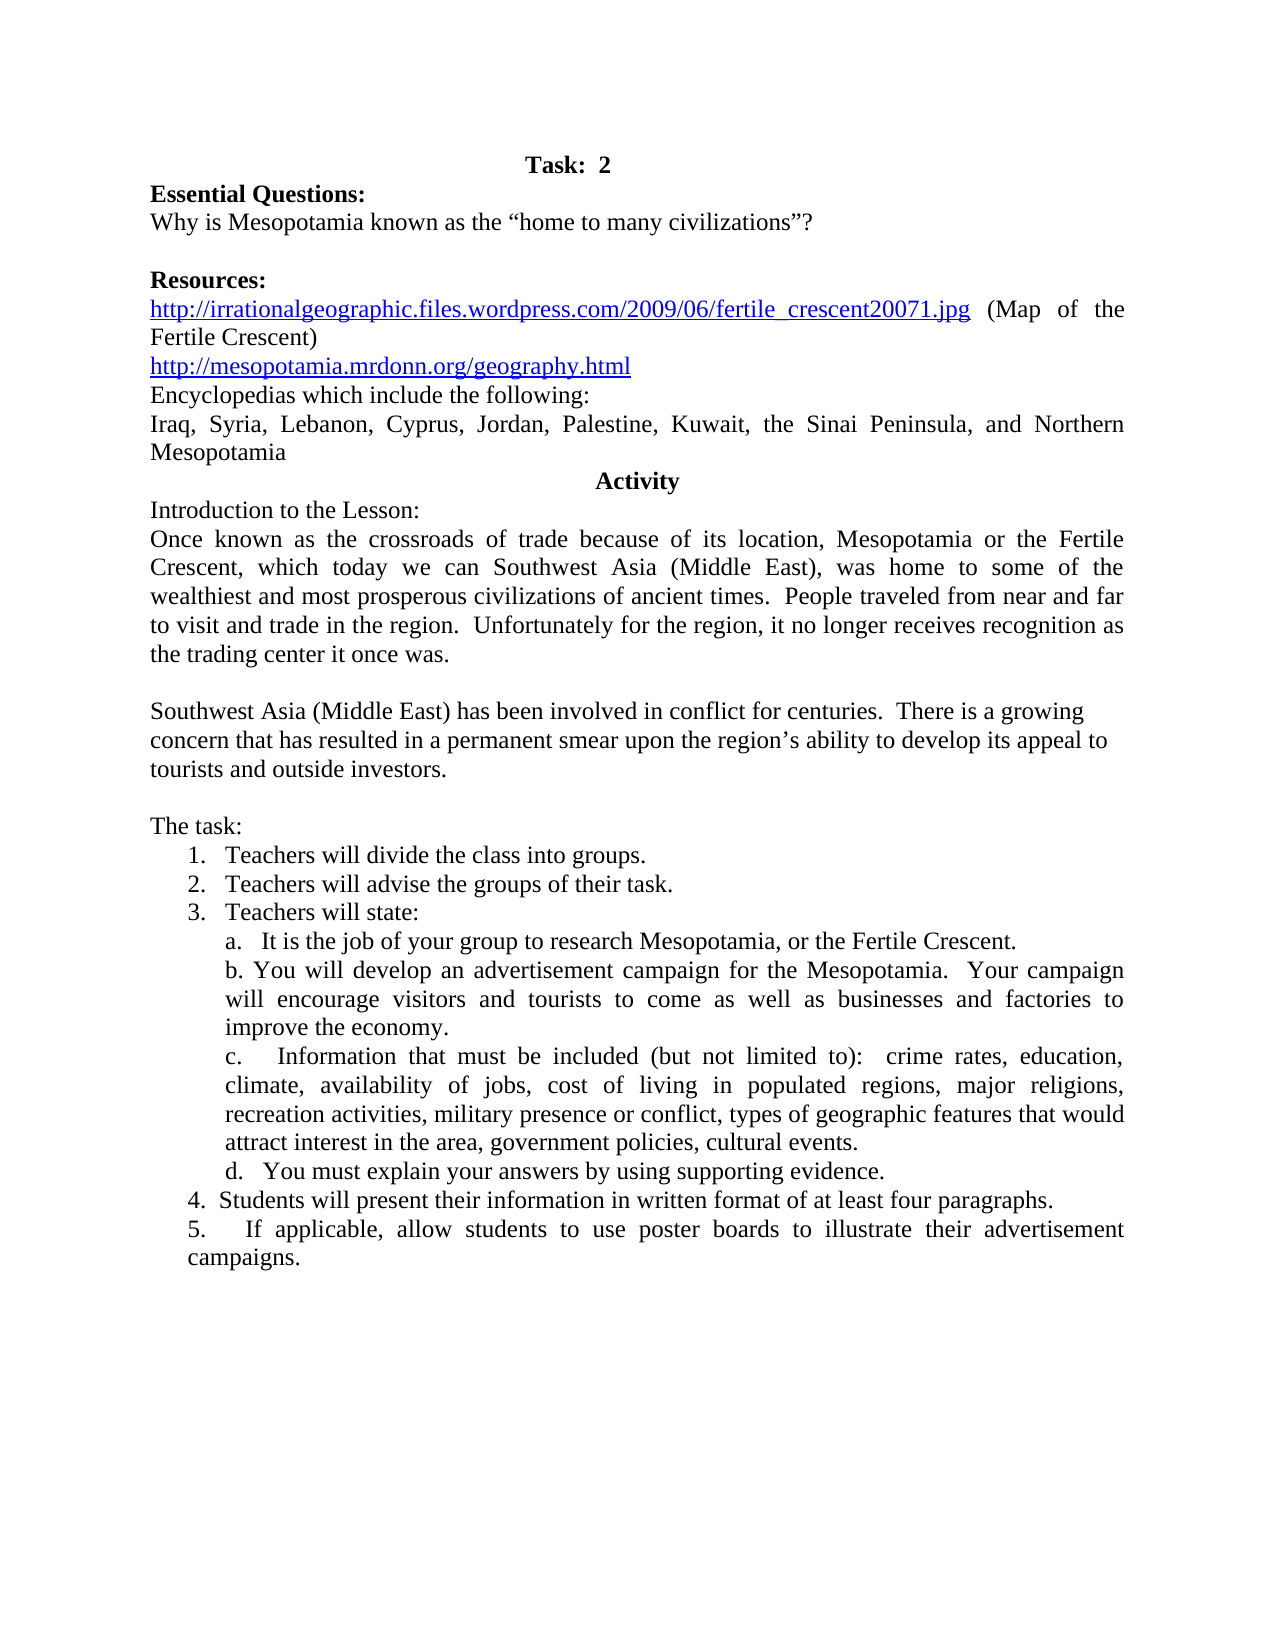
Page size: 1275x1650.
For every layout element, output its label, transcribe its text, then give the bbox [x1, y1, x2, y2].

text , , , , , , , the Sinai Peninsula, and [150, 409, 1125, 466]
list Teachers will divide the class into groups. [187, 840, 1125, 869]
text 4. Students will present their information in written format of at least four paragraphs. [187, 1185, 1125, 1214]
text Once known as the crossroads of trade because of its location, Mesopotamia or the Fertile Crescent, which today we can Southwest Asia (), was home to some of the wealthiest and most prosperous civilizations of ancient times. People traveled from near and far to visit and trade in the region. Unfortunately for the region, it no longer receives recognition as the trading center it once was. [150, 524, 1125, 667]
text Southwest Asia () has been involved in conflict for centuries. There is a growing concern that has resulted in a permanent smear upon the region’s ability to develop its appeal to tourists and outside investors. [150, 696, 1125, 782]
text Encyclopedias which include the following: [150, 380, 1125, 409]
text 5. If applicable, allow students to use poster boards to illustrate their advertisement campaigns. [187, 1214, 1125, 1271]
text http://mesopotamia.mrdonn.org/geography.html [150, 351, 1125, 380]
text Task: 2 [450, 150, 1125, 179]
text d. You must explain your answers by using supporting evidence. [187, 1156, 1125, 1185]
text Activity [150, 466, 1125, 495]
text http://irrationalgeographic.files.wordpress.com/2009/06/fertile_crescent20071.jpg (Map of the ) [150, 294, 1125, 351]
list Teachers will state: [187, 897, 1125, 926]
text Resources: [150, 265, 1125, 294]
text b. You will develop an advertisement campaign for the . Your campaign will encourage visitors and tourists to come as well as businesses and factories to improve the economy. [225, 955, 1125, 1041]
text Essential Questions: [150, 179, 1125, 207]
text Introduction to the Lesson: [150, 495, 1125, 524]
list Teachers will advise the groups of their task. [187, 869, 1125, 897]
text a. It is the job of your group to research Mesopotamia, or the . [225, 926, 1125, 955]
text Why is Mesopotamia known as the “home to many civilizations”? [150, 207, 1125, 236]
text The task: [150, 811, 1125, 840]
text c. Information that must be included (but not limited to): crime rates, education, climate, availability of jobs, cost of living in populated regions, major religions, recreation activities, military presence or conflict, types of geographic features that would attract interest in the area, government policies, cultural events. [225, 1041, 1125, 1156]
